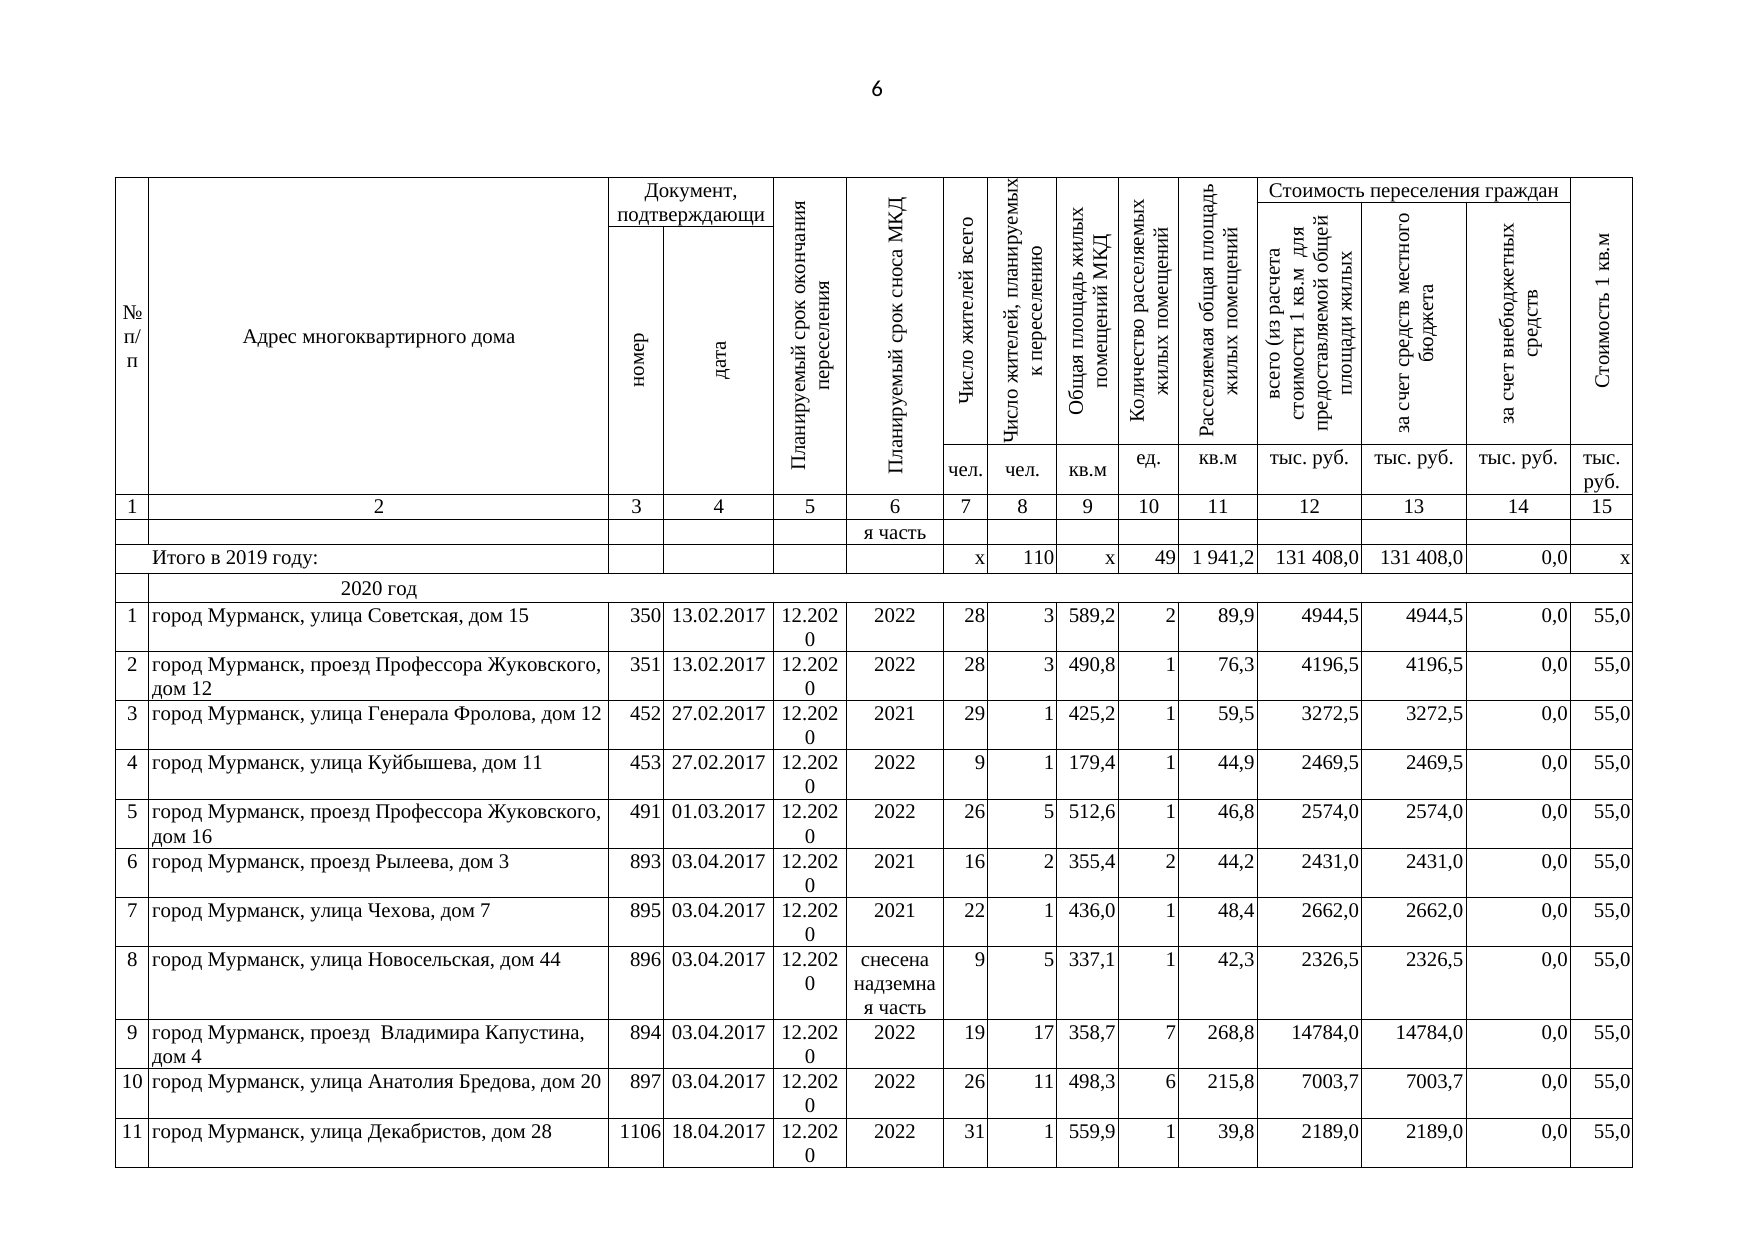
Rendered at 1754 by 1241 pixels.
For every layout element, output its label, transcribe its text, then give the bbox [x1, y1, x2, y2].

table_header Число жителей всего [944, 178, 987, 444]
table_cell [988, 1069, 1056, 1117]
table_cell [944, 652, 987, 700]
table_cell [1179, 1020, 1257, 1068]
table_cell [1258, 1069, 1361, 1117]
table_cell тыс. руб. [1467, 445, 1570, 493]
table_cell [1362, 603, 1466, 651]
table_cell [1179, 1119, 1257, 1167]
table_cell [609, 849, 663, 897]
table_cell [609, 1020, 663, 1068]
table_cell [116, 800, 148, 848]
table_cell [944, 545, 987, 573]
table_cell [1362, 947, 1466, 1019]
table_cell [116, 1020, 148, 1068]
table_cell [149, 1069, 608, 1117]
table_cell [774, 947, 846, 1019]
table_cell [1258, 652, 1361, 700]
table_cell 7 [944, 495, 987, 518]
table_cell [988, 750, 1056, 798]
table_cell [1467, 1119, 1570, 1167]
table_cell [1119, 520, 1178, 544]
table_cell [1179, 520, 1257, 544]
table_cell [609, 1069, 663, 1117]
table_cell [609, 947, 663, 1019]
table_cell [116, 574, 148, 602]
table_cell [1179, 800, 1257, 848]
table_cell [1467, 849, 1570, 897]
table_cell кв.м [1179, 445, 1257, 493]
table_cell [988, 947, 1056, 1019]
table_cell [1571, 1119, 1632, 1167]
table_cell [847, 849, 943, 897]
table_header Число жителей, планируемых к переселению [988, 178, 1056, 444]
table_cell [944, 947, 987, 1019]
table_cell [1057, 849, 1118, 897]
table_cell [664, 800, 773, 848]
table_header Общая площадь жилых помещений МКД [1057, 178, 1118, 444]
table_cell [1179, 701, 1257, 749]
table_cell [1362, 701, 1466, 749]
table_header Документ, подтверждающий признание МКД аварийным [609, 178, 773, 226]
table_cell 13 [1362, 495, 1466, 518]
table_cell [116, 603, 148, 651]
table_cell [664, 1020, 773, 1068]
table_cell за счет внебюджетных средств [1467, 203, 1570, 444]
table_cell тыс. руб. [1258, 445, 1361, 493]
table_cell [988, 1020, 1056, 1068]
table_header Стоимость переселения граждан [1258, 178, 1570, 202]
table_cell ед. [1119, 445, 1178, 493]
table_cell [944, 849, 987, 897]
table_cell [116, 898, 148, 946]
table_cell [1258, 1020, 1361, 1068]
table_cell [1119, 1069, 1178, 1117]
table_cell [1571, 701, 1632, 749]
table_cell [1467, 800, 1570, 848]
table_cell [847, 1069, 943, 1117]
table_header № п/п [116, 178, 148, 493]
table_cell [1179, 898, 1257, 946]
table_cell 5 [774, 495, 846, 518]
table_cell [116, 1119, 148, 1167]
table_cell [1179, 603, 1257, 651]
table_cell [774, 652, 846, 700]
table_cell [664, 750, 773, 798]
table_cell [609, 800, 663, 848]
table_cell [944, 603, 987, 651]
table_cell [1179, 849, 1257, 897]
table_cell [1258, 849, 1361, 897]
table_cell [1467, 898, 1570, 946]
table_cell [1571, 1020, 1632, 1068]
table_header Планируемый срок сноса МКД [847, 178, 943, 493]
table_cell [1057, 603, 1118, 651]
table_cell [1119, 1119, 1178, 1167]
table_header Стоимость 1 кв.м [1571, 178, 1632, 444]
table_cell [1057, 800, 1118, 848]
table_cell тыс. руб. [1571, 445, 1632, 493]
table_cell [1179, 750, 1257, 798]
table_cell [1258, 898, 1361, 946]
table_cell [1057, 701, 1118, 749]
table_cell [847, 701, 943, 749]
table_cell тыс. руб. [1362, 445, 1466, 493]
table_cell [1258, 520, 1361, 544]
table_cell номер [609, 227, 663, 493]
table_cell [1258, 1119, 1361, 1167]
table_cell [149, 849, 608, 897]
table_cell чел. [944, 445, 987, 493]
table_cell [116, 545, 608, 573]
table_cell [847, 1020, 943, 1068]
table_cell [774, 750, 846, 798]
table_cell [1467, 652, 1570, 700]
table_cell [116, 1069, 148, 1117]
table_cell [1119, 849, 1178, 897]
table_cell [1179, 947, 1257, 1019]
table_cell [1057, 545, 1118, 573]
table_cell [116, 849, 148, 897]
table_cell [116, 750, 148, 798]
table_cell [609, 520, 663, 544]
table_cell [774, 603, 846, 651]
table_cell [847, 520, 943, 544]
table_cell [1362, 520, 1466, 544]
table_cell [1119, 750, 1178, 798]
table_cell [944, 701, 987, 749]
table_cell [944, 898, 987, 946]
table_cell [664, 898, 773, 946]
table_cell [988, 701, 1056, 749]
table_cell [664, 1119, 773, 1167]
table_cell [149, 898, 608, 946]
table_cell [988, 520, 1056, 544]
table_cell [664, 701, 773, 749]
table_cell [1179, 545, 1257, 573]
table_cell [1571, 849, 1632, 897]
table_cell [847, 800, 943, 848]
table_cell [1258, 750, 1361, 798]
table_cell 15 [1571, 495, 1632, 518]
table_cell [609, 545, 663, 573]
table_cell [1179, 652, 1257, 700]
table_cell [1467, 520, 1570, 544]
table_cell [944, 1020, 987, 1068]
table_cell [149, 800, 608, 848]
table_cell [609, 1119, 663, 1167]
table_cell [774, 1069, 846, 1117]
table_cell 9 [1057, 495, 1118, 518]
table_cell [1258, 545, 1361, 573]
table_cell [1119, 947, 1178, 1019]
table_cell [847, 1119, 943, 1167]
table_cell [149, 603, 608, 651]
table_header Количество расселяемых жилых помещений [1119, 178, 1178, 444]
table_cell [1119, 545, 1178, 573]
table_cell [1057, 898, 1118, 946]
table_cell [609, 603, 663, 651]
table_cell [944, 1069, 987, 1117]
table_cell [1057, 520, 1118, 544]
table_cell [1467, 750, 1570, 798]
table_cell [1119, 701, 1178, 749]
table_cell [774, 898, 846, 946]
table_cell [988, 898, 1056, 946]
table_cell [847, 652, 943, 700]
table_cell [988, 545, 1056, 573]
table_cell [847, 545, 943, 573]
table_cell 14 [1467, 495, 1570, 518]
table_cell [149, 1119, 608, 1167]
table_cell 12 [1258, 495, 1361, 518]
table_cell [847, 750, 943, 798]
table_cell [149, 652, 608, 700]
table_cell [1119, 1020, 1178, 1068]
table_cell 4 [664, 495, 773, 518]
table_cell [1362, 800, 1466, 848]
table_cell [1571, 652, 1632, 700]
table_cell 1 [116, 495, 148, 518]
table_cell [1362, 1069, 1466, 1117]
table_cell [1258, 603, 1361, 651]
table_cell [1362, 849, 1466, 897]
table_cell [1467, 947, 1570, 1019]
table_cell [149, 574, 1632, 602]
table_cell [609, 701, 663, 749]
table_cell кв.м [1057, 445, 1118, 493]
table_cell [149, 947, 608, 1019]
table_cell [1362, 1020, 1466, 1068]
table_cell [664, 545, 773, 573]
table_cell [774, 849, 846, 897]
table_cell за счет средств местного бюджета [1362, 203, 1466, 444]
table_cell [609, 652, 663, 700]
table_cell 10 [1119, 495, 1178, 518]
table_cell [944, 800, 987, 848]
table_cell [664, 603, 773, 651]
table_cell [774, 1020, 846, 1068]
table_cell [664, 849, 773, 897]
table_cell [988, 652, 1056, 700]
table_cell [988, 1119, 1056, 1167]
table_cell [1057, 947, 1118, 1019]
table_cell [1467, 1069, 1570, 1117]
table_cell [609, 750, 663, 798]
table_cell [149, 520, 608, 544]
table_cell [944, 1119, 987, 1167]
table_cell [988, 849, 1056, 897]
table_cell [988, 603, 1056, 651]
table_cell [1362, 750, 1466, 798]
table_cell 3 [609, 495, 663, 518]
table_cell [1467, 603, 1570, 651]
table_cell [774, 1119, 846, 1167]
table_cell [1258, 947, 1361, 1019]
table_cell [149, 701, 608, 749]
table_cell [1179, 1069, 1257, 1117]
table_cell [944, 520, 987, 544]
table_cell 6 [847, 495, 943, 518]
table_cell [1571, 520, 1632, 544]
table_cell дата [664, 227, 773, 493]
table_cell 2 [149, 495, 608, 518]
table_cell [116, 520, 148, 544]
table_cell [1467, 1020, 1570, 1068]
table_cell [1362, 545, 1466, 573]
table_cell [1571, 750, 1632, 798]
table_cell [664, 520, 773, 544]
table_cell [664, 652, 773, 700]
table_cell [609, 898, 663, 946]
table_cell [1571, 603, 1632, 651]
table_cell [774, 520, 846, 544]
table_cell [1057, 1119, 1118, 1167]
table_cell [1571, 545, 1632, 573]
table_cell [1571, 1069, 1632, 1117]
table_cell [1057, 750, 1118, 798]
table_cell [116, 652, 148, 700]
table_header Адрес многоквартирного дома [149, 178, 608, 493]
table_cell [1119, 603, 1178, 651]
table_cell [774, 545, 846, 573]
table_header Планируемый срок окончания переселения [774, 178, 846, 493]
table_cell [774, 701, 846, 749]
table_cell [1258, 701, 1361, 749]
table_cell всего (из расчета стоимости 1 кв.м для предоставляемой общей площади жилых помещений) [1258, 203, 1361, 444]
table_cell 8 [988, 495, 1056, 518]
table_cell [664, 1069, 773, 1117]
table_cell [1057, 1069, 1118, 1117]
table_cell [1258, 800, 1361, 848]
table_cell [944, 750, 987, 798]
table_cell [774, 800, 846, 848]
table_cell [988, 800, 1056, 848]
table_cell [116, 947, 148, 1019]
table_cell чел. [988, 445, 1056, 493]
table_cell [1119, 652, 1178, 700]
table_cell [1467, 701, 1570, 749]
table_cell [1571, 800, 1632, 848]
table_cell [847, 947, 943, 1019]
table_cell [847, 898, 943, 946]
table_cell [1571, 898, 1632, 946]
table_cell 11 [1179, 495, 1257, 518]
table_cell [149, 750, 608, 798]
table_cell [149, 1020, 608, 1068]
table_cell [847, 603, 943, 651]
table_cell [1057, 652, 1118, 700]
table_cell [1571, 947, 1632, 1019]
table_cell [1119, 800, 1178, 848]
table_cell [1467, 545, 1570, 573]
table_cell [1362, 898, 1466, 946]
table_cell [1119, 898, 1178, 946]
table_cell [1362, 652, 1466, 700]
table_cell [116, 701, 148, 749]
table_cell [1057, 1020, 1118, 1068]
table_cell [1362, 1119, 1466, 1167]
table_header Расселяемая общая площадь жилых помещений [1179, 178, 1257, 444]
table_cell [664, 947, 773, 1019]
